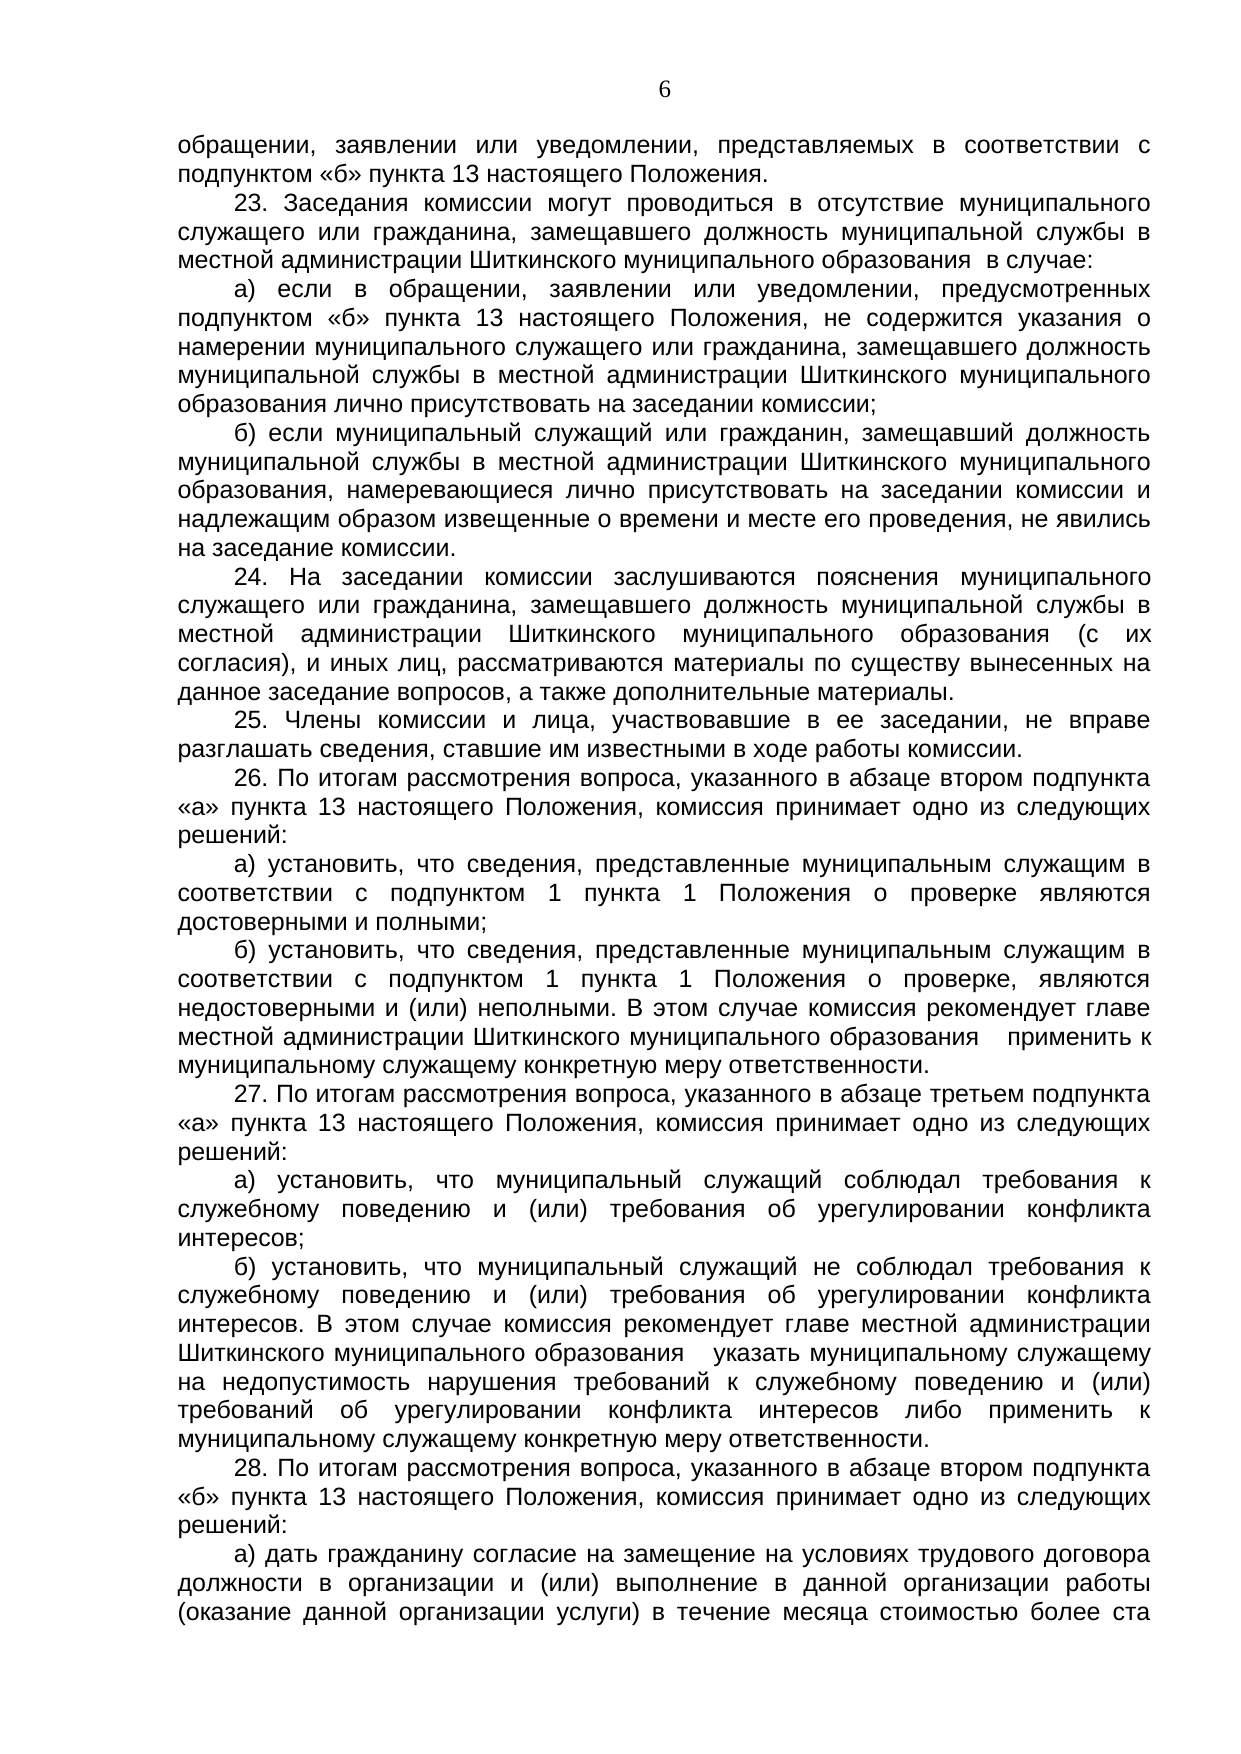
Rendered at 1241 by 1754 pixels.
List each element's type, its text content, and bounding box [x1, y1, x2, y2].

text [177, 1539, 1152, 1626]
text 26. По итогам рассмотрения вопроса, указанного в абзаце втором подпункта «а» пункта 13 настоящего Положения, комиссия принимает одно из следующих решений: [177, 763, 1152, 849]
text а) установить, что сведения, представленные муниципальным служащим в соответствии с подпунктом 1 пункта 1 Положения о проверке являются достоверными и полными; [177, 849, 1152, 936]
text 25. Члены комиссии и лица, участвовавшие в ее заседании, не вправе разглашать сведения, ставшие им известными в ходе работы комиссии. [177, 706, 1152, 763]
text а) если в обращении, заявлении или уведомлении, предусмотренных подпунктом «б» пункта 13 настоящего Положения, не содержится указания о намерении муниципального служащего или гражданина, замещавшего должность муниципальной службы в местной администрации Шиткинского муниципального образования лично присутствовать на заседании комиссии; [177, 274, 1152, 418]
text б) если муниципальный служащий или гражданин, замещавший должность муниципальной службы в местной администрации Шиткинского муниципального образования, намеревающиеся лично присутствовать на заседании комиссии и надлежащим образом извещенные о времени и месте его проведения, не явились на заседание комиссии. [177, 418, 1152, 562]
text а) установить, что муниципальный служащий соблюдал требования к служебному поведению и (или) требования об урегулировании конфликта интересов; [177, 1166, 1152, 1252]
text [177, 131, 1152, 188]
text б) установить, что сведения, представленные муниципальным служащим в соответствии с подпунктом 1 пункта 1 Положения о проверке, являются недостоверными и (или) неполными. В этом случае комиссия рекомендует главе местной администрации Шиткинского муниципального образования применить к муниципальному служащему конкретную меру ответственности. [177, 936, 1152, 1079]
text 23. Заседания комиссии могут проводиться в отсутствие муниципального служащего или гражданина, замещавшего должность муниципальной службы в местной администрации Шиткинского муниципального образования в случае: [177, 188, 1152, 274]
text 27. По итогам рассмотрения вопроса, указанного в абзаце третьем подпункта «а» пункта 13 настоящего Положения, комиссия принимает одно из следующих решений: [177, 1079, 1152, 1166]
text б) установить, что муниципальный служащий не соблюдал требования к служебному поведению и (или) требования об урегулировании конфликта интересов. В этом случае комиссия рекомендует главе местной администрации Шиткинского муниципального образования указать муниципальному служащему на недопустимость нарушения требований к служебному поведению и (или) требований об урегулировании конфликта интересов либо применить к муниципальному служащему конкретную меру ответственности. [177, 1252, 1152, 1453]
text 24. На заседании комиссии заслушиваются пояснения муниципального служащего или гражданина, замещавшего должность муниципальной службы в местной администрации Шиткинского муниципального образования (с их согласия), и иных лиц, рассматриваются материалы по существу вынесенных на данное заседание вопросов, а также дополнительные материалы. [177, 562, 1152, 706]
text 28. По итогам рассмотрения вопроса, указанного в абзаце втором подпункта «б» пункта 13 настоящего Положения, комиссия принимает одно из следующих решений: [177, 1453, 1152, 1539]
